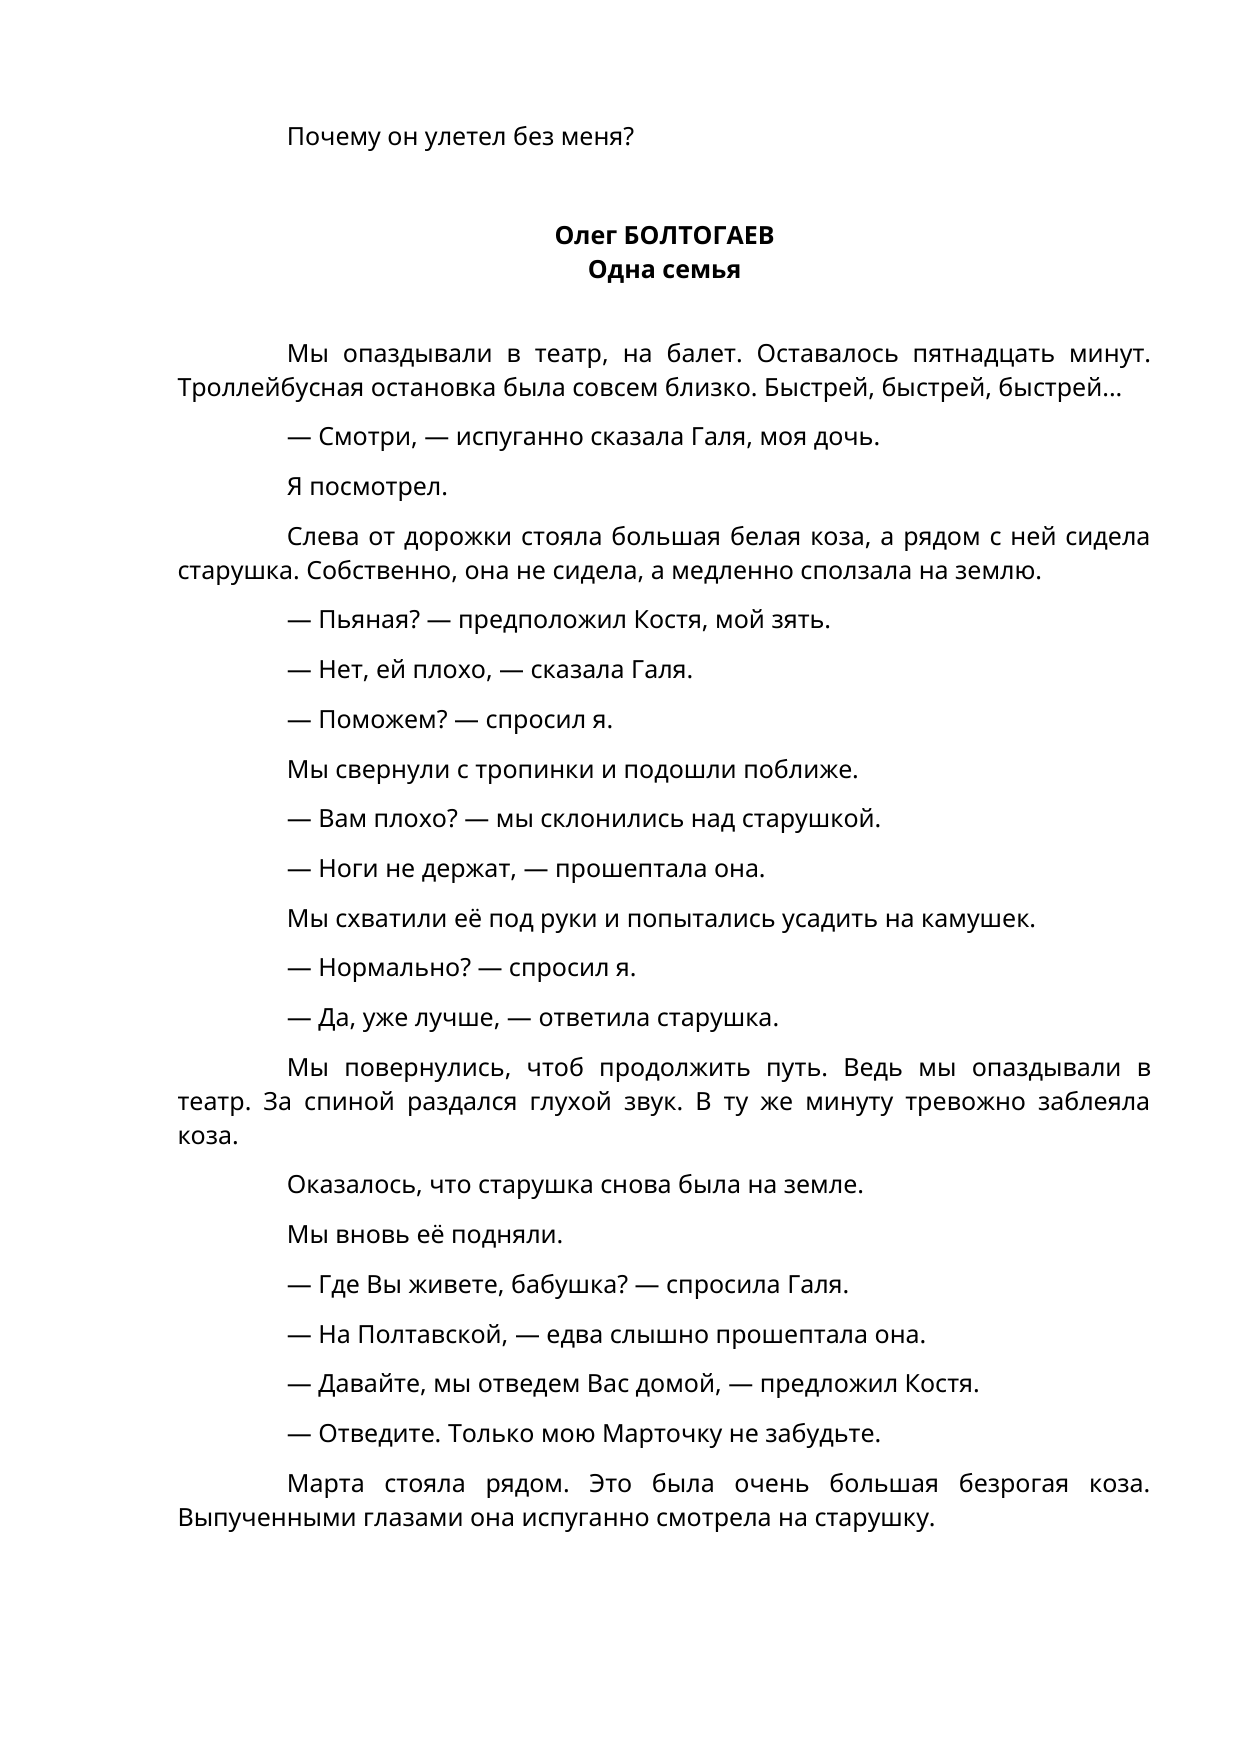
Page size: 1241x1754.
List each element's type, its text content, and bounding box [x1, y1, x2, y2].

text Оказалось, что старушка снова была на земле. [177, 1167, 1152, 1201]
text — Нет, ей плохо, — сказала Галя. [177, 652, 1152, 686]
text — Пьяная? — предположил Костя, мой зять. [177, 602, 1152, 636]
text — На Полтавской, — едва слышно прошептала она. [177, 1316, 1152, 1350]
text — Отведите. Только мою Марточку не забудьте. [177, 1416, 1152, 1450]
text Мы свернули с тропинки и подошли поближе. [177, 751, 1152, 785]
text Слева от дорожки стояла большая белая коза, а рядом с ней сидела старушка. Собственно, она не сидела, а медленно сползала на землю. [177, 518, 1152, 587]
text — Давайте, мы отведем Вас домой, — предложил Костя. [177, 1366, 1152, 1400]
text — Смотри, — испуганно сказала Галя, моя дочь. [177, 419, 1152, 453]
text Марта стояла рядом. Это была очень большая безрогая коза. Выпученными глазами она испуганно смотрела на старушку. [177, 1465, 1152, 1533]
text — Да, уже лучше, — ответила старушка. [177, 1000, 1152, 1034]
text Мы вновь её подняли. [177, 1217, 1152, 1251]
text Мы схватили её под руки и попытались усадить на камушек. [177, 900, 1152, 934]
text Мы повернулись, чтоб продолжить путь. Ведь мы опаздывали в театр. За спиной раздался глухой звук. В ту же минуту тревожно заблеяла коза. [177, 1049, 1152, 1152]
text — Где Вы живете, бабушка? — спросила Галя. [177, 1267, 1152, 1301]
text — Поможем? — спросил я. [177, 702, 1152, 736]
text Олег БОЛТОГАЕВ [177, 217, 1152, 252]
text Одна семья [177, 252, 1152, 286]
text Я посмотрел. [177, 469, 1152, 503]
text Почему он улетел без меня? [177, 118, 1152, 152]
text — Нормально? — спросил я. [177, 950, 1152, 984]
text — Ноги не держат, — прошептала она. [177, 851, 1152, 885]
text Мы опаздывали в театр, на балет. Оставалось пятнадцать минут. Троллейбусная остановка была совсем близко. Быстрей, быстрей, быстрей... [177, 335, 1152, 403]
text — Вам плохо? — мы склонились над старушкой. [177, 801, 1152, 835]
